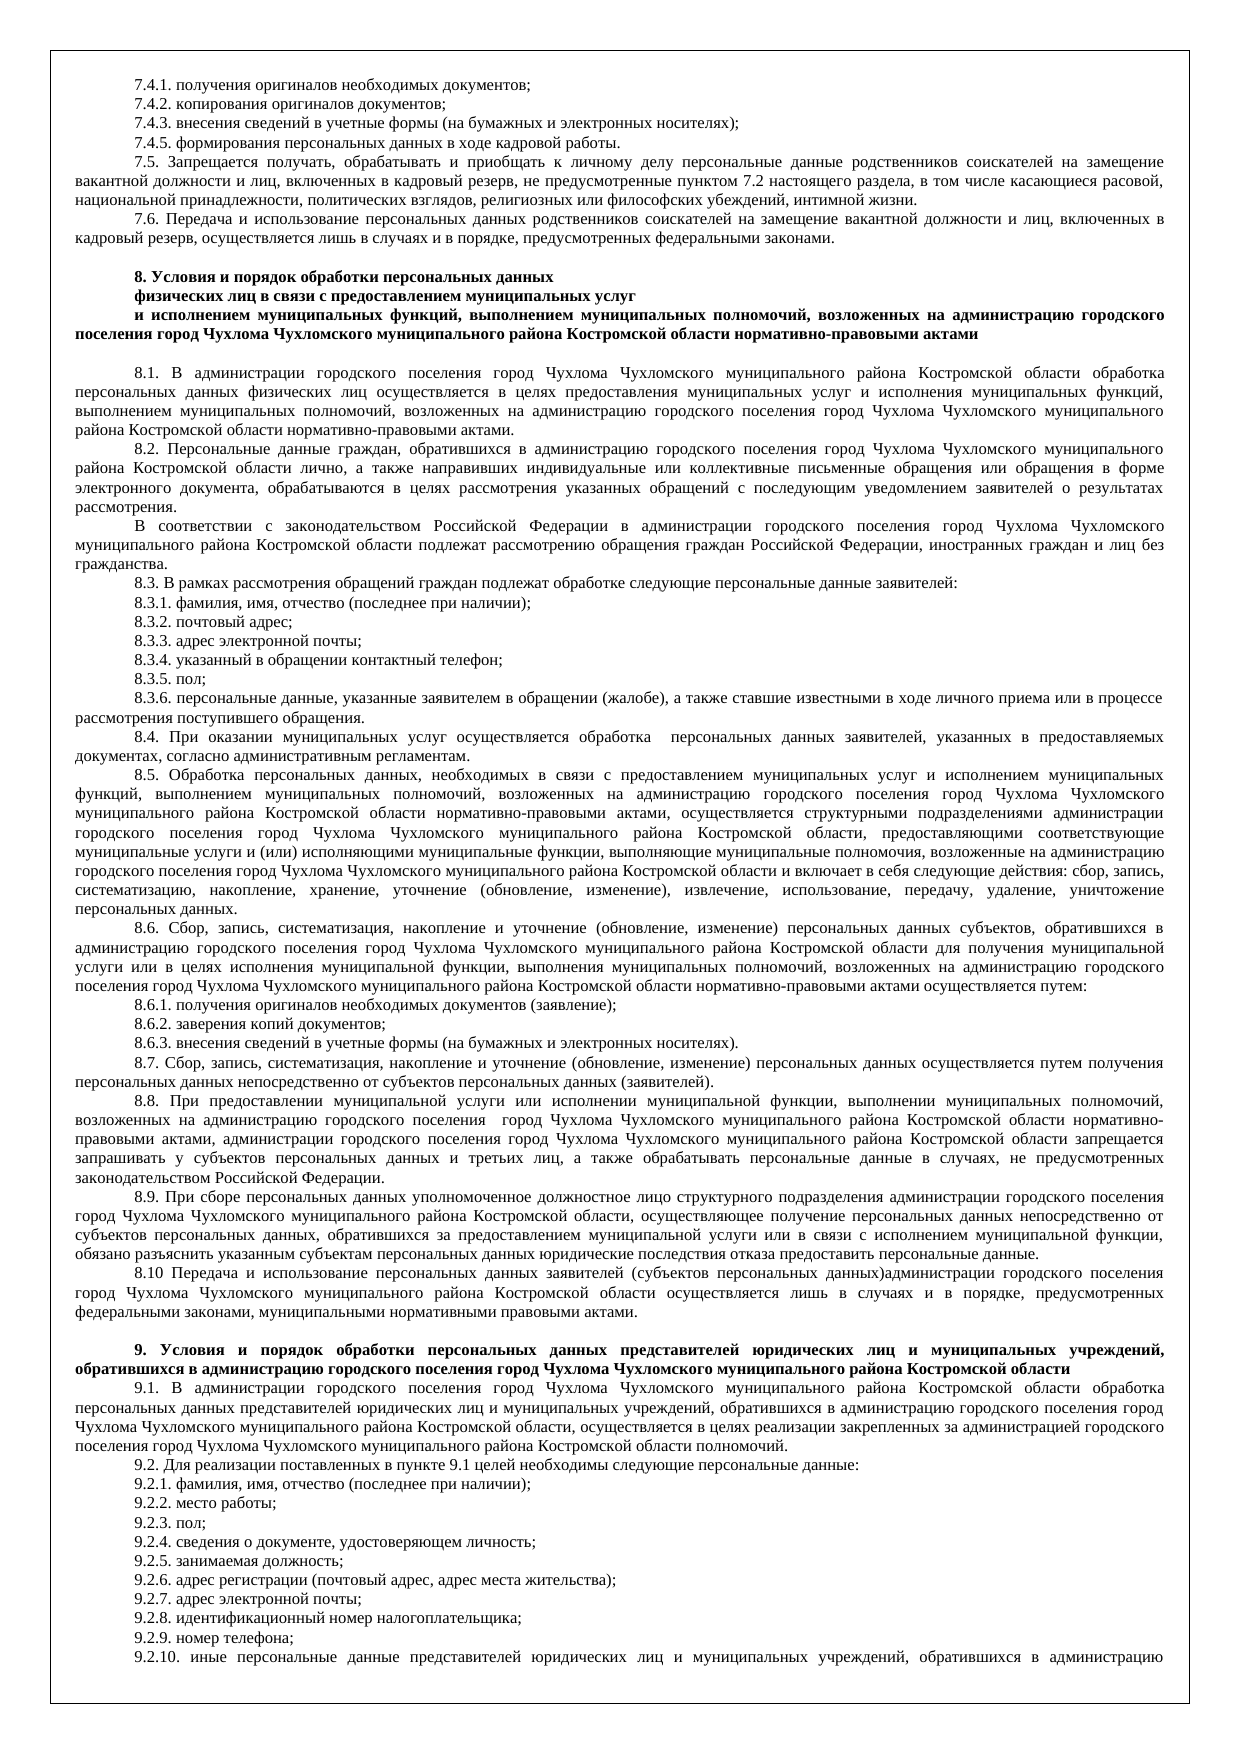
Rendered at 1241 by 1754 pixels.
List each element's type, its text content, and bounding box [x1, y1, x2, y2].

text 8.3.5. пол; [75, 669, 1165, 688]
text 9.2.6. адрес регистрации (почтовый адрес, адрес места жительства); [75, 1570, 1165, 1589]
text 9.1. В администрации городского поселения город Чухлома Чухломского муниципального района Костромской области обработка персональных данных представителей юридических лиц и муниципальных учреждений, обратившихся в администрацию городского поселения город Чухлома Чухломского муниципального района Костромской области, осуществляется в целях реализации закрепленных за администрацией городского поселения город Чухлома Чухломского муниципального района Костромской области полномочий. [75, 1378, 1165, 1455]
text 8.9. При сборе персональных данных уполномоченное должностное лицо структурного подразделения администрации городского поселения город Чухлома Чухломского муниципального района Костромской области, осуществляющее получение персональных данных непосредственно от субъектов персональных данных, обратившихся за предоставлением муниципальной услуги или в связи с исполнением муниципальной функции, обязано разъяснить указанным субъектам персональных данных юридические последствия отказа предоставить персональные данные. [75, 1187, 1165, 1263]
text 8.3.3. адрес электронной почты; [75, 631, 1165, 650]
text 8.1. В администрации городского поселения город Чухлома Чухломского муниципального района Костромской области обработка персональных данных физических лиц осуществляется в целях предоставления муниципальных услуг и исполнения муниципальных функций, выполнением муниципальных полномочий, возложенных на администрацию городского поселения город Чухлома Чухломского муниципального района Костромской области нормативно-правовыми актами. [75, 362, 1165, 439]
text 8.7. Сбор, запись, систематизация, накопление и уточнение (обновление, изменение) персональных данных осуществляется путем получения персональных данных непосредственно от субъектов персональных данных (заявителей). [75, 1052, 1165, 1091]
text и исполнением муниципальных функций, выполнением муниципальных полномочий, возложенных на администрацию городского поселения город Чухлома Чухломского муниципального района Костромской области нормативно-правовыми актами [75, 305, 1165, 343]
text В соответствии с законодательством Российской Федерации в администрации городского поселения город Чухлома Чухломского муниципального района Костромской области подлежат рассмотрению обращения граждан Российской Федерации, иностранных граждан и лиц без гражданства. [75, 516, 1165, 573]
text 9.2.8. идентификационный номер налогоплательщика; [75, 1608, 1165, 1627]
text 8.3. В рамках рассмотрения обращений граждан подлежат обработке следующие персональные данные заявителей: [75, 573, 1165, 592]
text 8.4. При оказании муниципальных услуг осуществляется обработка персональных данных заявителей, указанных в предоставляемых документах, согласно административным регламентам. [75, 727, 1165, 765]
text 8.6.1. получения оригиналов необходимых документов (заявление); [75, 995, 1165, 1014]
text 9.2.4. сведения о документе, удостоверяющем личность; [75, 1532, 1165, 1551]
text 9. Условия и порядок обработки персональных данных представителей юридических лиц и муниципальных учреждений, обратившихся в администрацию городского поселения город Чухлома Чухломского муниципального района Костромской области [75, 1340, 1165, 1378]
text 8.2. Персональные данные граждан, обратившихся в администрацию городского поселения город Чухлома Чухломского муниципального района Костромской области лично, а также направивших индивидуальные или коллективные письменные обращения или обращения в форме электронного документа, обрабатываются в целях рассмотрения указанных обращений с последующим уведомлением заявителей о результатах рассмотрения. [75, 439, 1165, 516]
text 8.8. При предоставлении муниципальной услуги или исполнении муниципальной функции, выполнении муниципальных полномочий, возложенных на администрацию городского поселения город Чухлома Чухломского муниципального района Костромской области нормативно-правовыми актами, администрации городского поселения город Чухлома Чухломского муниципального района Костромской области запрещается запрашивать у субъектов персональных данных и третьих лиц, а также обрабатывать персональные данные в случаях, не предусмотренных законодательством Российской Федерации. [75, 1091, 1165, 1187]
text 8.3.4. указанный в обращении контактный телефон; [75, 650, 1165, 669]
text 8.3.1. фамилия, имя, отчество (последнее при наличии); [75, 592, 1165, 612]
text 8.10 Передача и использование персональных данных заявителей (субъектов персональных данных)администрации городского поселения город Чухлома Чухломского муниципального района Костромской области осуществляется лишь в случаях и в порядке, предусмотренных федеральными законами, муниципальными нормативными правовыми актами. [75, 1263, 1165, 1321]
text 9.2.5. занимаемая должность; [75, 1551, 1165, 1570]
text 7.6. Передача и использование персональных данных родственников соискателей на замещение вакантной должности и лиц, включенных в кадровый резерв, осуществляется лишь в случаях и в порядке, предусмотренных федеральными законами. [75, 209, 1165, 247]
text 8.6.2. заверения копий документов; [75, 1014, 1165, 1033]
text 8. Условия и порядок обработки персональных данных [75, 267, 1165, 286]
text 8.3.6. персональные данные, указанные заявителем в обращении (жалобе), а также ставшие известными в ходе личного приема или в процессе рассмотрения поступившего обращения. [75, 688, 1165, 727]
text 9.2.2. место работы; [75, 1493, 1165, 1512]
text 7.4.1. получения оригиналов необходимых документов; [75, 75, 1165, 94]
text 7.4.5. формирования персональных данных в ходе кадровой работы. [75, 132, 1165, 152]
text физических лиц в связи с предоставлением муниципальных услуг [75, 286, 1165, 305]
text 7.4.3. внесения сведений в учетные формы (на бумажных и электронных носителях); [75, 113, 1165, 132]
text 8.5. Обработка персональных данных, необходимых в связи с предоставлением муниципальных услуг и исполнением муниципальных функций, выполнением муниципальных полномочий, возложенных на администрацию городского поселения город Чухлома Чухломского муниципального района Костромской области нормативно-правовыми актами, осуществляется структурными подразделениями администрации городского поселения город Чухлома Чухломского муниципального района Костромской области, предоставляющими соответствующие муниципальные услуги и (или) исполняющими муниципальные функции, выполняющие муниципальные полномочия, возложенные на администрацию городского поселения город Чухлома Чухломского муниципального района Костромской области и включает в себя следующие действия: сбор, запись, систематизацию, накопление, хранение, уточнение (обновление, изменение), извлечение, использование, передачу, удаление, уничтожение персональных данных. [75, 765, 1165, 918]
text 9.2.3. пол; [75, 1512, 1165, 1532]
text 8.6.3. внесения сведений в учетные формы (на бумажных и электронных носителях). [75, 1033, 1165, 1052]
text 9.2.1. фамилия, имя, отчество (последнее при наличии); [75, 1474, 1165, 1493]
text 7.5. Запрещается получать, обрабатывать и приобщать к личному делу персональные данные родственников соискателей на замещение вакантной должности и лиц, включенных в кадровый резерв, не предусмотренные пунктом 7.2 настоящего раздела, в том числе касающиеся расовой, национальной принадлежности, политических взглядов, религиозных или философских убеждений, интимной жизни. [75, 152, 1165, 209]
text 7.4.2. копирования оригиналов документов; [75, 94, 1165, 113]
text 9.2.9. номер телефона; [75, 1627, 1165, 1647]
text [75, 1647, 1165, 1666]
text 8.6. Сбор, запись, систематизация, накопление и уточнение (обновление, изменение) персональных данных субъектов, обратившихся в администрацию городского поселения город Чухлома Чухломского муниципального района Костромской области для получения муниципальной услуги или в целях исполнения муниципальной функции, выполнения муниципальных полномочий, возложенных на администрацию городского поселения город Чухлома Чухломского муниципального района Костромской области нормативно-правовыми актами осуществляется путем: [75, 918, 1165, 995]
text 8.3.2. почтовый адрес; [75, 612, 1165, 631]
text 9.2. Для реализации поставленных в пункте 9.1 целей необходимы следующие персональные данные: [75, 1455, 1165, 1474]
text 9.2.7. адрес электронной почты; [75, 1589, 1165, 1608]
